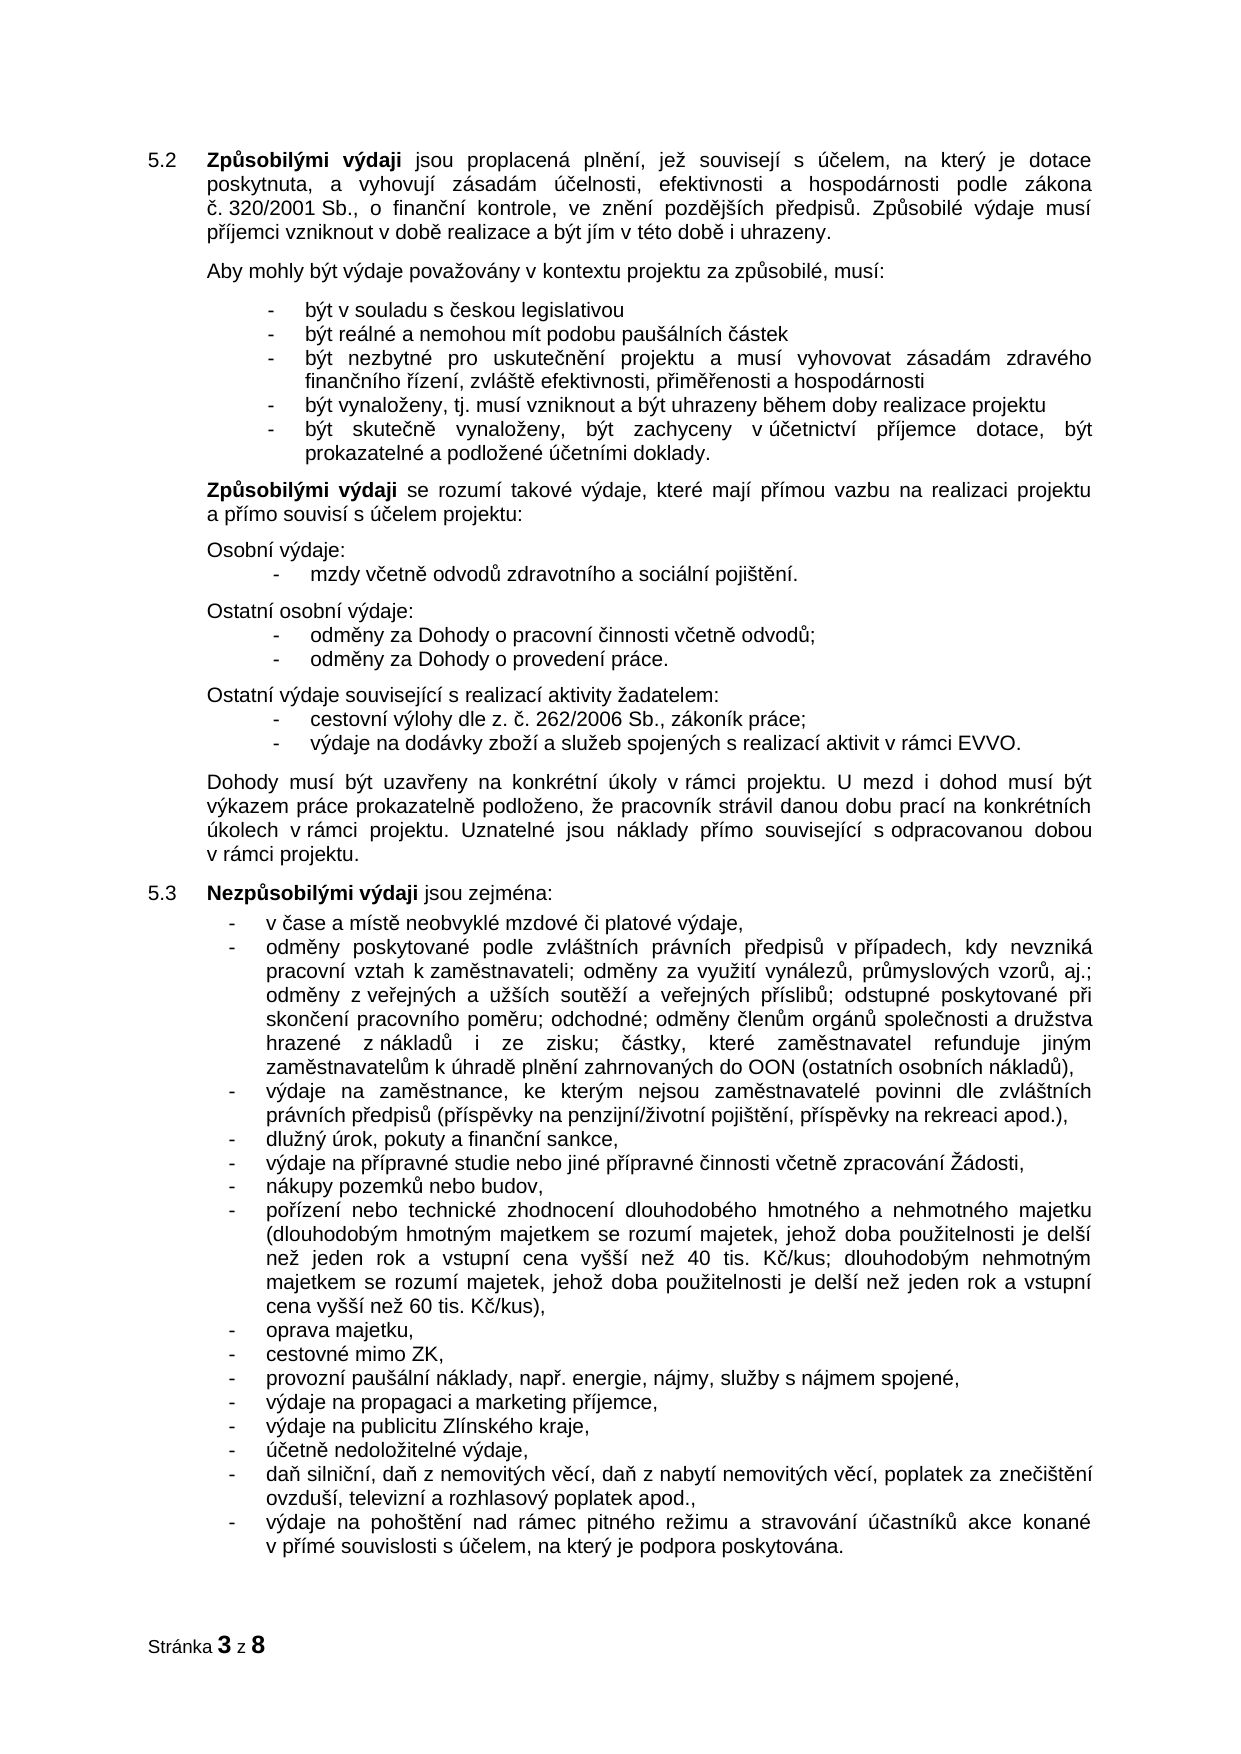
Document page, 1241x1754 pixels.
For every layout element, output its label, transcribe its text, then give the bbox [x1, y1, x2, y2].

text - být nezbytné pro uskutečnění projektu a musí vyhovovat zásadám zdravého finančního řízení, zvláště efektivnosti, přiměřenosti a hospodárnosti [267, 345, 1093, 393]
text - mzdy včetně odvodů zdravotního a sociální pojištění. [273, 562, 1093, 586]
list oprava majetku, [228, 1318, 1093, 1342]
text - výdaje na dodávky zboží a služeb spojených s realizací aktivit v rámci EVVO. [273, 731, 1093, 755]
text - být vynaloženy, tj. musí vzniknout a být uhrazeny během doby realizace projektu [267, 393, 1093, 417]
text - cestovní výlohy dle z. č. 262/2006 Sb., zákoník práce; [273, 707, 1093, 731]
text Osobní výdaje: [207, 538, 1093, 562]
text Ostatní výdaje související s realizací aktivity žadatelem: [207, 683, 1093, 707]
text - odměny za Dohody o provedení práce. [273, 646, 1093, 670]
list daň silniční, daň z nemovitých věcí, daň z nabytí nemovitých věcí, poplatek za znečištění ovzduší, televizní a rozhlasový poplatek apod., [228, 1462, 1093, 1510]
list výdaje na pohoštění nad rámec pitného režimu a stravování účastníků akce konané v přímé souvislosti s účelem, na který je podpora poskytována. [228, 1510, 1093, 1558]
list výdaje na zaměstnance, ke kterým nejsou zaměstnavatelé povinni dle zvláštních právních předpisů (příspěvky na penzijní/životní pojištění, příspěvky na rekreaci apod.), [228, 1078, 1093, 1126]
text 5.3 Nezpůsobilými výdaji jsou zejména: [148, 881, 1093, 904]
text Dohody musí být uzavřeny na konkrétní úkoly v rámci projektu. U mezd i dohod musí být výkazem práce prokazatelně podloženo, že pracovník strávil danou dobu prací na konkrétních úkolech v rámci projektu. Uznatelné jsou náklady přímo související s odpracovanou dobou v rámci projektu. [207, 770, 1093, 866]
list pořízení nebo technické zhodnocení dlouhodobého hmotného a nehmotného majetku (dlouhodobým hmotným majetkem se rozumí majetek, jehož doba použitelnosti je delší než jeden rok a vstupní cena vyšší než 40 tis. Kč/kus; dlouhodobým nehmotným majetkem se rozumí majetek, jehož doba použitelnosti je delší než jeden rok a vstupní cena vyšší než 60 tis. Kč/kus), [228, 1198, 1093, 1318]
list výdaje na přípravné studie nebo jiné přípravné činnosti včetně zpracování Žádosti, [228, 1150, 1093, 1174]
list výdaje na publicitu Zlínského kraje, [228, 1414, 1093, 1438]
list dlužný úrok, pokuty a finanční sankce, [228, 1126, 1093, 1150]
text - být reálné a nemohou mít podobu paušálních částek [267, 321, 1093, 345]
text - odměny za Dohody o pracovní činnosti včetně odvodů; [273, 622, 1093, 646]
list v čase a místě neobvyklé mzdové či platové výdaje, [228, 911, 1093, 935]
text - být v souladu s českou legislativou [267, 297, 1093, 321]
list nákupy pozemků nebo budov, [228, 1174, 1093, 1198]
list účetně nedoložitelné výdaje, [228, 1438, 1093, 1462]
text Způsobilými výdaji se rozumí takové výdaje, které mají přímou vazbu na realizaci projektu a přímo souvisí s účelem projektu: [207, 478, 1093, 526]
text Ostatní osobní výdaje: [207, 598, 1093, 622]
text 5.2 Způsobilými výdaji jsou proplacená plnění, jež souvisejí s účelem, na který je dotace poskytnuta, a vyhovují zásadám účelnosti, efektivnosti a hospodárnosti podle zákona č. 320/2001 Sb., o finanční kontrole, ve znění pozdějších předpisů. Způsobilé výdaje musí příjemci vzniknout v době realizace a být jím v této době i uhrazeny. [148, 148, 1093, 243]
text Aby mohly být výdaje považovány v kontextu projektu za způsobilé, musí: [192, 258, 1093, 282]
text - být skutečně vynaloženy, být zachyceny v účetnictví příjemce dotace, být prokazatelné a podložené účetními doklady. [267, 417, 1093, 465]
list odměny poskytované podle zvláštních právních předpisů v případech, kdy nevzniká pracovní vztah k zaměstnavateli; odměny za využití vynálezů, průmyslových vzorů, aj.; odměny z veřejných a užších soutěží a veřejných příslibů; odstupné poskytované při skončení pracovního poměru; odchodné; odměny členům orgánů společnosti a družstva hrazené z nákladů i ze zisku; částky, které zaměstnavatel refunduje jiným zaměstnavatelům k úhradě plnění zahrnovaných do OON (ostatních osobních nákladů), [228, 935, 1093, 1078]
list cestovné mimo ZK, [228, 1342, 1093, 1366]
list výdaje na propagaci a marketing příjemce, [228, 1390, 1093, 1414]
list provozní paušální náklady, např. energie, nájmy, služby s nájmem spojené, [228, 1366, 1093, 1390]
